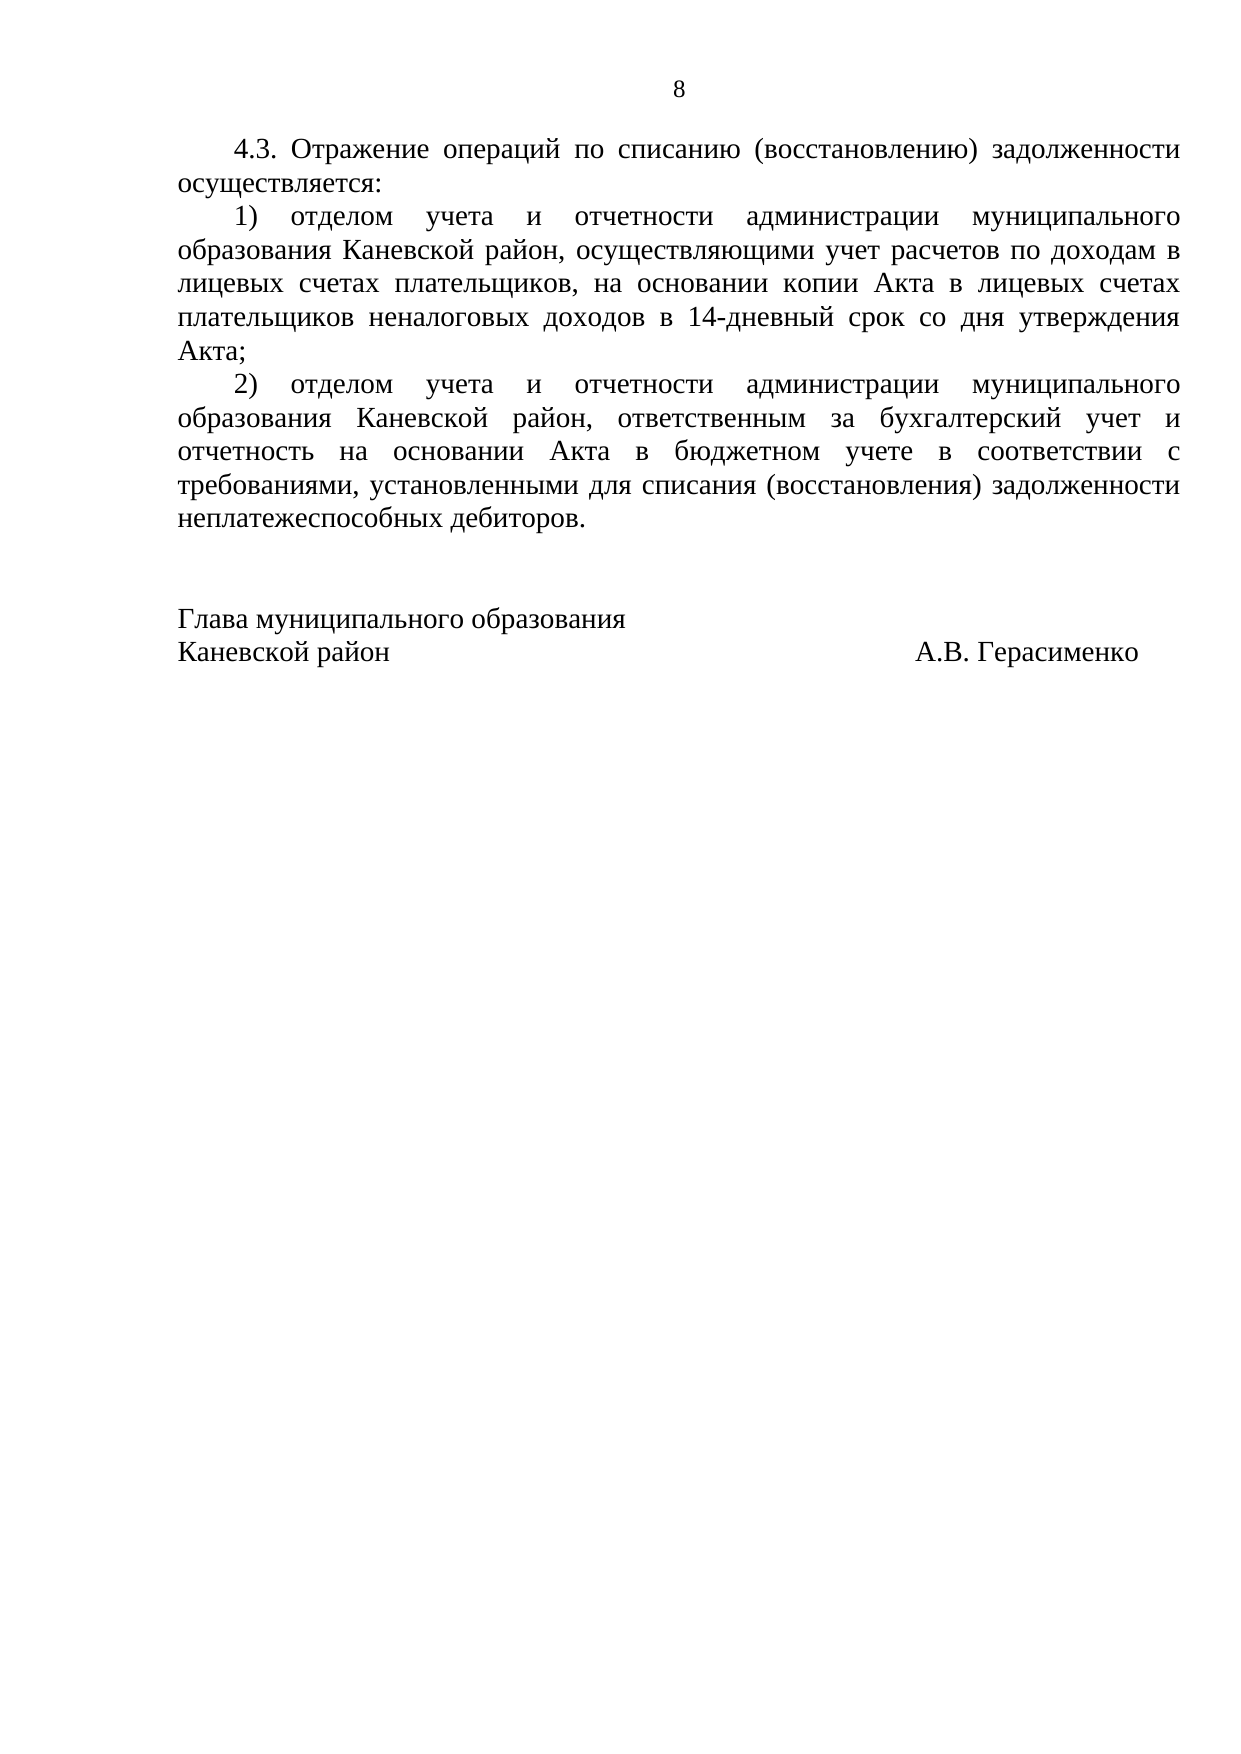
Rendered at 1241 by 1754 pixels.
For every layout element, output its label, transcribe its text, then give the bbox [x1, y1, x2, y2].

text 2) отделом учета и отчетности администрации муниципального образования Каневской район, ответственным за бухгалтерский учет и отчетность на основании Акта в бюджетном учете в соответствии с требованиями, установленными для списания (восстановления) задолженности неплатежеспособных дебиторов. [177, 366, 1181, 534]
text Каневской район А.В. Герасименко [177, 634, 1181, 668]
text 4.3. Отражение операций по списанию (восстановлению) задолженности осуществляется: [177, 131, 1181, 198]
text Глава муниципального образования [177, 601, 1181, 634]
text 1) отделом учета и отчетности администрации муниципального образования Каневской район, осуществляющими учет расчетов по доходам в лицевых счетах плательщиков, на основании копии Акта в лицевых счетах плательщиков неналоговых доходов в 14-дневный срок со дня утверждения Акта; [177, 198, 1181, 366]
